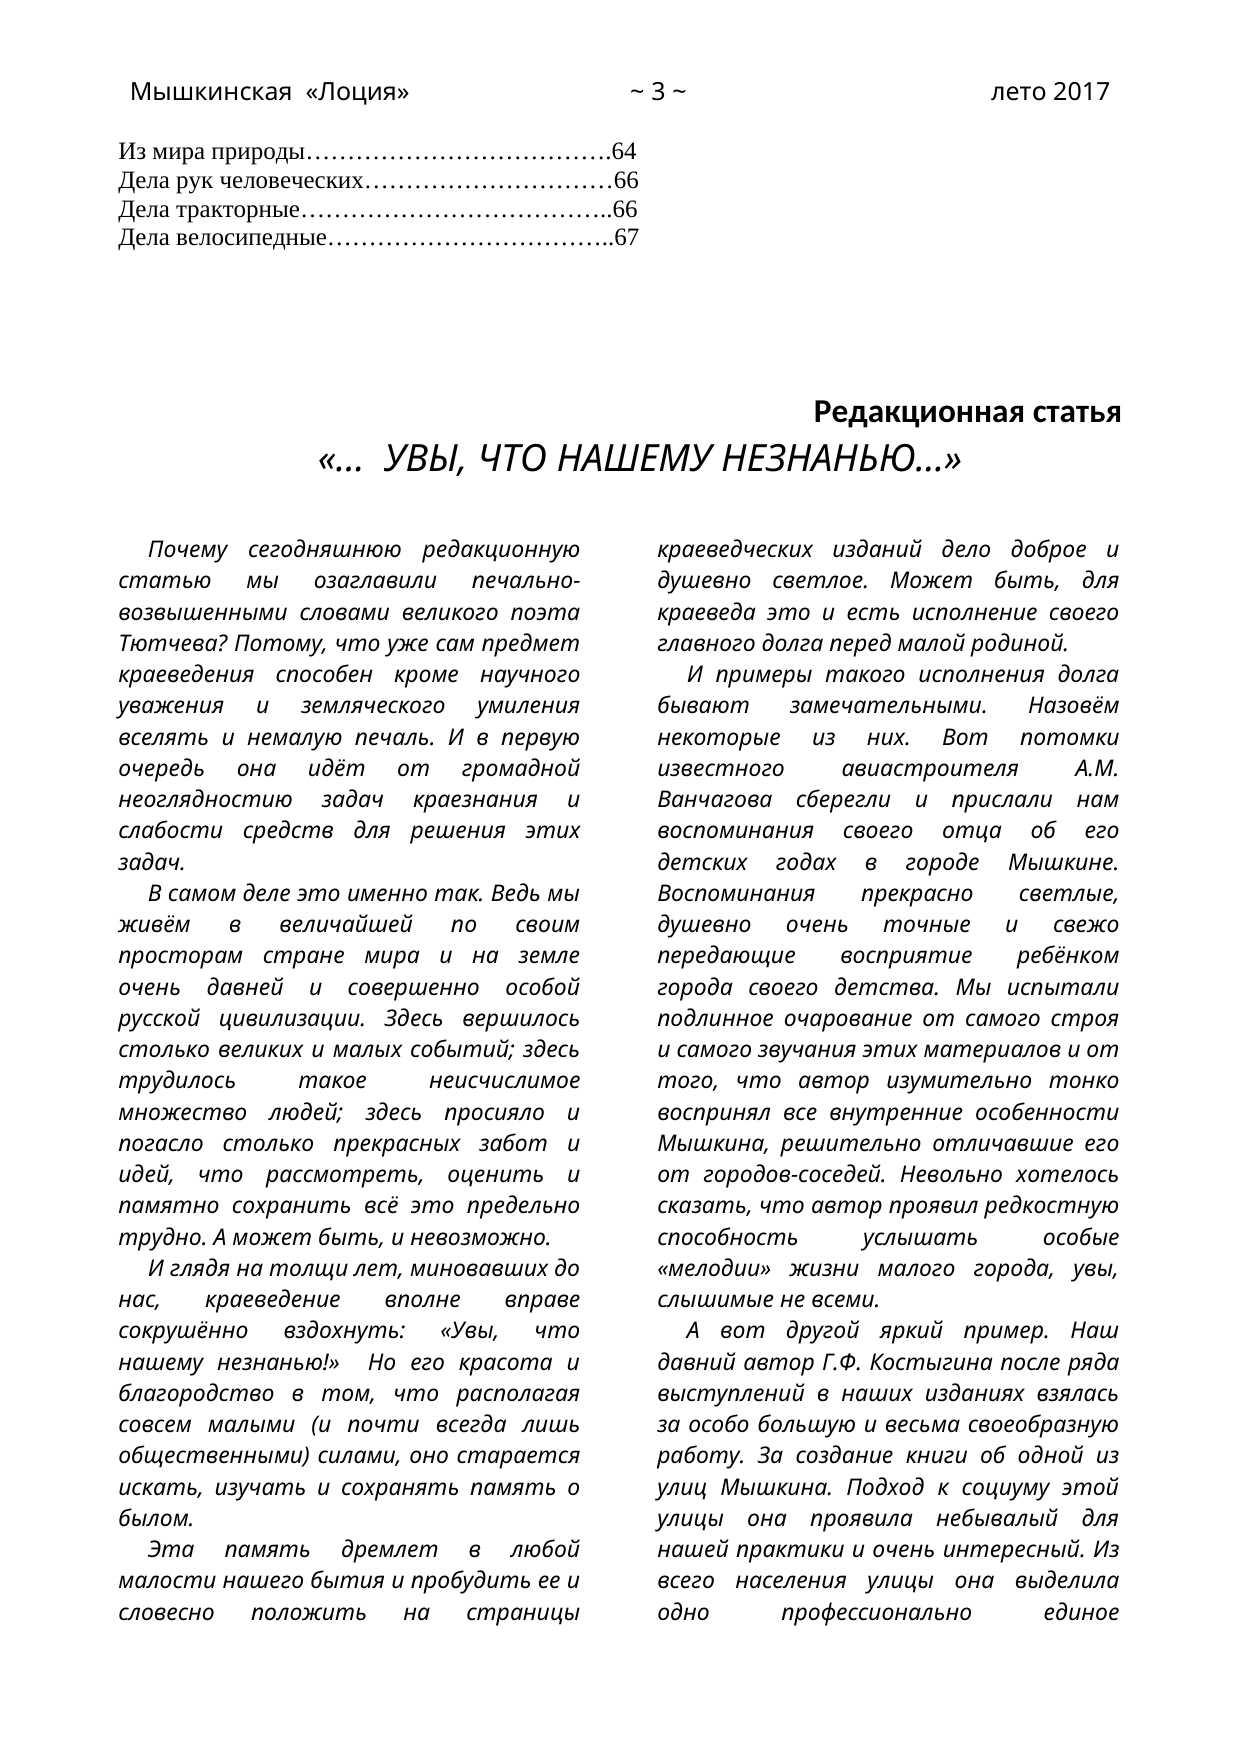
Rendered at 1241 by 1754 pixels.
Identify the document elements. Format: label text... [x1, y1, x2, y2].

text В самом деле это именно так. Ведь мы живём в величайшей по своим просторам стране мира и на земле очень давней и совершенно особой русской цивилизации. Здесь вершилось столько великих и малых событий; здесь трудилось такое неисчислимое множество людей; здесь просияло и погасло столько прекрасных забот и идей, что рассмотреть, оценить и памятно сохранить всё это предельно трудно. А может быть, и невозможно. [118, 877, 583, 1252]
text И глядя на толщи лет, миновавших до нас, краеведение вполне вправе сокрушённо вздохнуть: «Увы, что нашему незнанью!» Но его красота и благородство в том, что располагая совсем малыми (и почти всегда лишь общественными) силами, оно старается искать, изучать и сохранять память о былом. [118, 1252, 583, 1533]
text Дела тракторные………………………………..66 [118, 194, 1122, 222]
text Эта память дремлет в любой малости нашего бытия и пробудить ее и словесно положить на страницы краеведческих изданий дело доброе и душевно светлое. Может быть, для краеведа это и есть исполнение своего главного долга перед малой родиной. [118, 1533, 583, 1627]
text Дела велосипедные……………………………..67 [118, 222, 1122, 251]
text Эта память дремлет в любой малости нашего бытия и пробудить ее и словесно положить на страницы краеведческих изданий дело доброе и душевно светлое. Может быть, для краеведа это и есть исполнение своего главного долга перед малой родиной. [657, 533, 1122, 658]
text И примеры такого исполнения долга бывают замечательными. Назовём некоторые из них. Вот потомки известного авиастроителя А.М. Ванчагова сберегли и прислали нам воспоминания своего отца об его детских годах в городе Мышкине. Воспоминания прекрасно светлые, душевно очень точные и свежо передающие восприятие ребёнком города своего детства. Мы испытали подлинное очарование от самого строя и самого звучания этих материалов и от того, что автор изумительно тонко воспринял все внутренние особенности Мышкина, решительно отличавшие его от городов-соседей. Невольно хотелось сказать, что автор проявил редкостную способность услышать особые «мелодии» жизни малого города, увы, слышимые не всеми. [657, 658, 1122, 1314]
text Редакционная статья [118, 390, 1122, 431]
text Дела рук человеческих…………………………66 [118, 165, 1122, 194]
text «… УВЫ, ЧТО НАШЕМУ НЕЗНАНЬЮ…» [118, 431, 1122, 482]
text Почему сегодняшнюю редакционную статью мы озаглавили печально-возвышенными словами великого поэта Тютчева? Потому, что уже сам предмет краеведения способен кроме научного уважения и земляческого умиления вселять и немалую печаль. И в первую очередь она идёт от громадной неоглядностию задач краезнания и слабости средств для решения этих задач. [118, 533, 583, 877]
text Из мира природы……………………………….64 [118, 136, 1122, 165]
